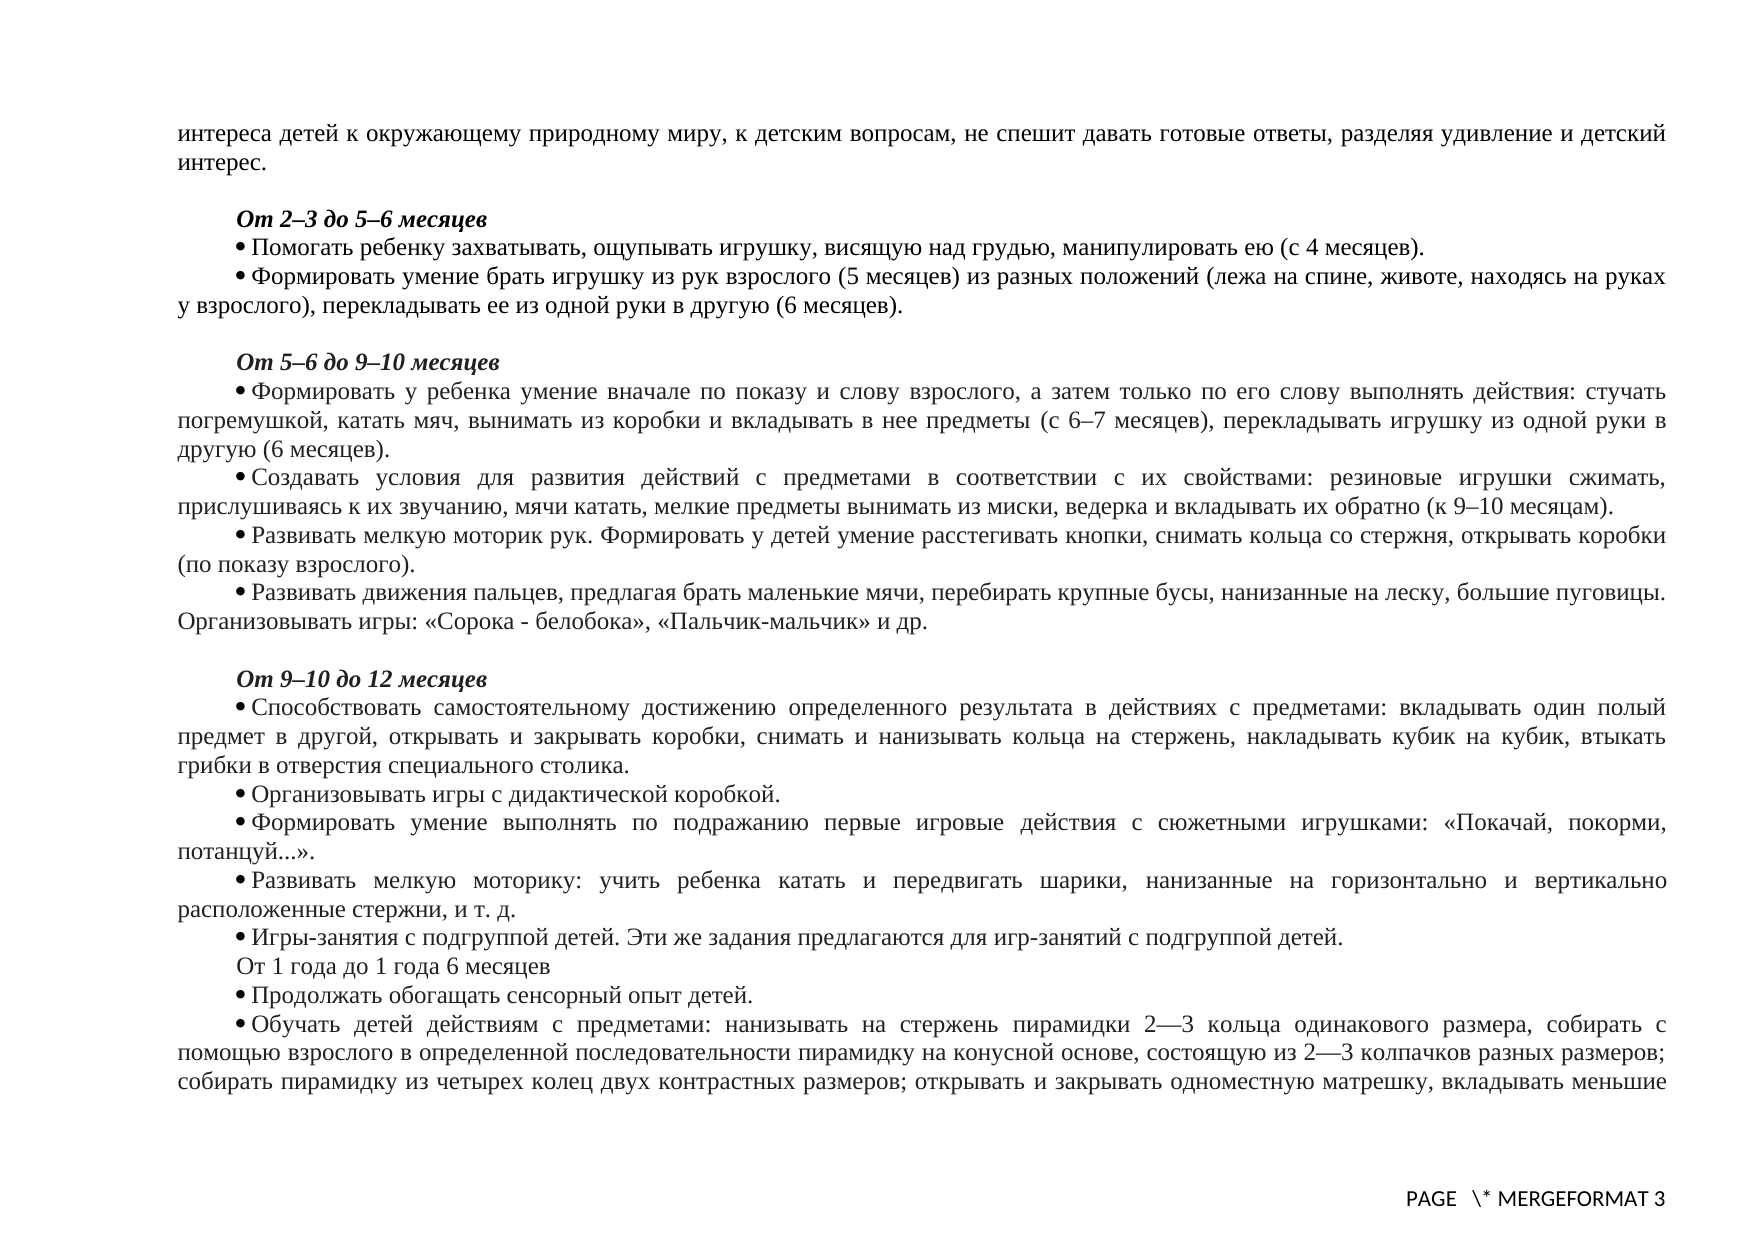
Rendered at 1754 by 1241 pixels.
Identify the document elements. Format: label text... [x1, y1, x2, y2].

list Формировать умение выполнять по подражанию первые игровые действия с сюжетными игрушками: «Покачай, покорми, потанцуй...». [177, 807, 1667, 865]
list Развивать мелкую моторику: учить ребенка катать и передвигать шарики, нанизанные на горизонтально и вертикально расположенные стержни, и т. д. [177, 865, 1667, 922]
list Организовывать игры с дидактической коробкой. [177, 779, 1667, 807]
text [177, 118, 1667, 176]
list Продолжать обогащать сенсорный опыт детей. [177, 980, 1667, 1009]
list Игры-занятия с подгруппой детей. Эти же задания предлагаются для игр-занятий с подгруппой детей. [177, 922, 1667, 951]
text От 2–3 до 5–6 месяцев [177, 204, 1667, 232]
text От 9–10 до 12 месяцев [177, 664, 1667, 692]
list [177, 1009, 1667, 1095]
list Формировать умение брать игрушку из рук взрослого (5 месяцев) из разных положений (лежа на спине, животе, находясь на руках у взрослого), перекладывать ее из одной руки в другую (6 месяцев). [177, 261, 1667, 319]
list Создавать условия для развития действий с предметами в соответствии с их свойствами: резиновые игрушки сжимать, прислушиваясь к их звучанию, мячи катать, мелкие предметы вынимать из миски, ведерка и вкладывать их обратно (к 9–10 месяцам). [177, 462, 1667, 520]
list Развивать мелкую моторик рук. Формировать у детей умение расстегивать кнопки, снимать кольца со стержня, открывать коробки (по показу взрослого). [177, 520, 1667, 577]
text От 1 года до 1 года 6 месяцев [177, 951, 1667, 980]
list Способствовать самостоятельному достижению определенного результата в действиях с предметами: вкладывать один полый предмет в другой, открывать и закрывать коробки, снимать и нанизывать кольца на стержень, накладывать кубик на кубик, втыкать грибки в отверстия специального столика. [177, 692, 1667, 779]
text От 5–6 до 9–10 месяцев [177, 347, 1667, 376]
list Развивать движения пальцев, предлагая брать маленькие мячи, перебирать крупные бусы, нанизанные на леску, большие пуговицы. Организовывать игры: «Сорока - белобока», «Пальчик-мальчик» и др. [177, 577, 1667, 635]
list Помогать ребенку захватывать, ощупывать игрушку, висящую над грудью, манипулировать ею (с 4 месяцев). [177, 232, 1667, 261]
list Формировать у ребенка умение вначале по показу и слову взрослого, а затем только по его слову выполнять действия: стучать погремушкой, катать мяч, вынимать из коробки и вкладывать в нее предметы (с 6–7 месяцев), перекладывать игрушку из одной руки в другую (6 месяцев). [177, 376, 1667, 462]
